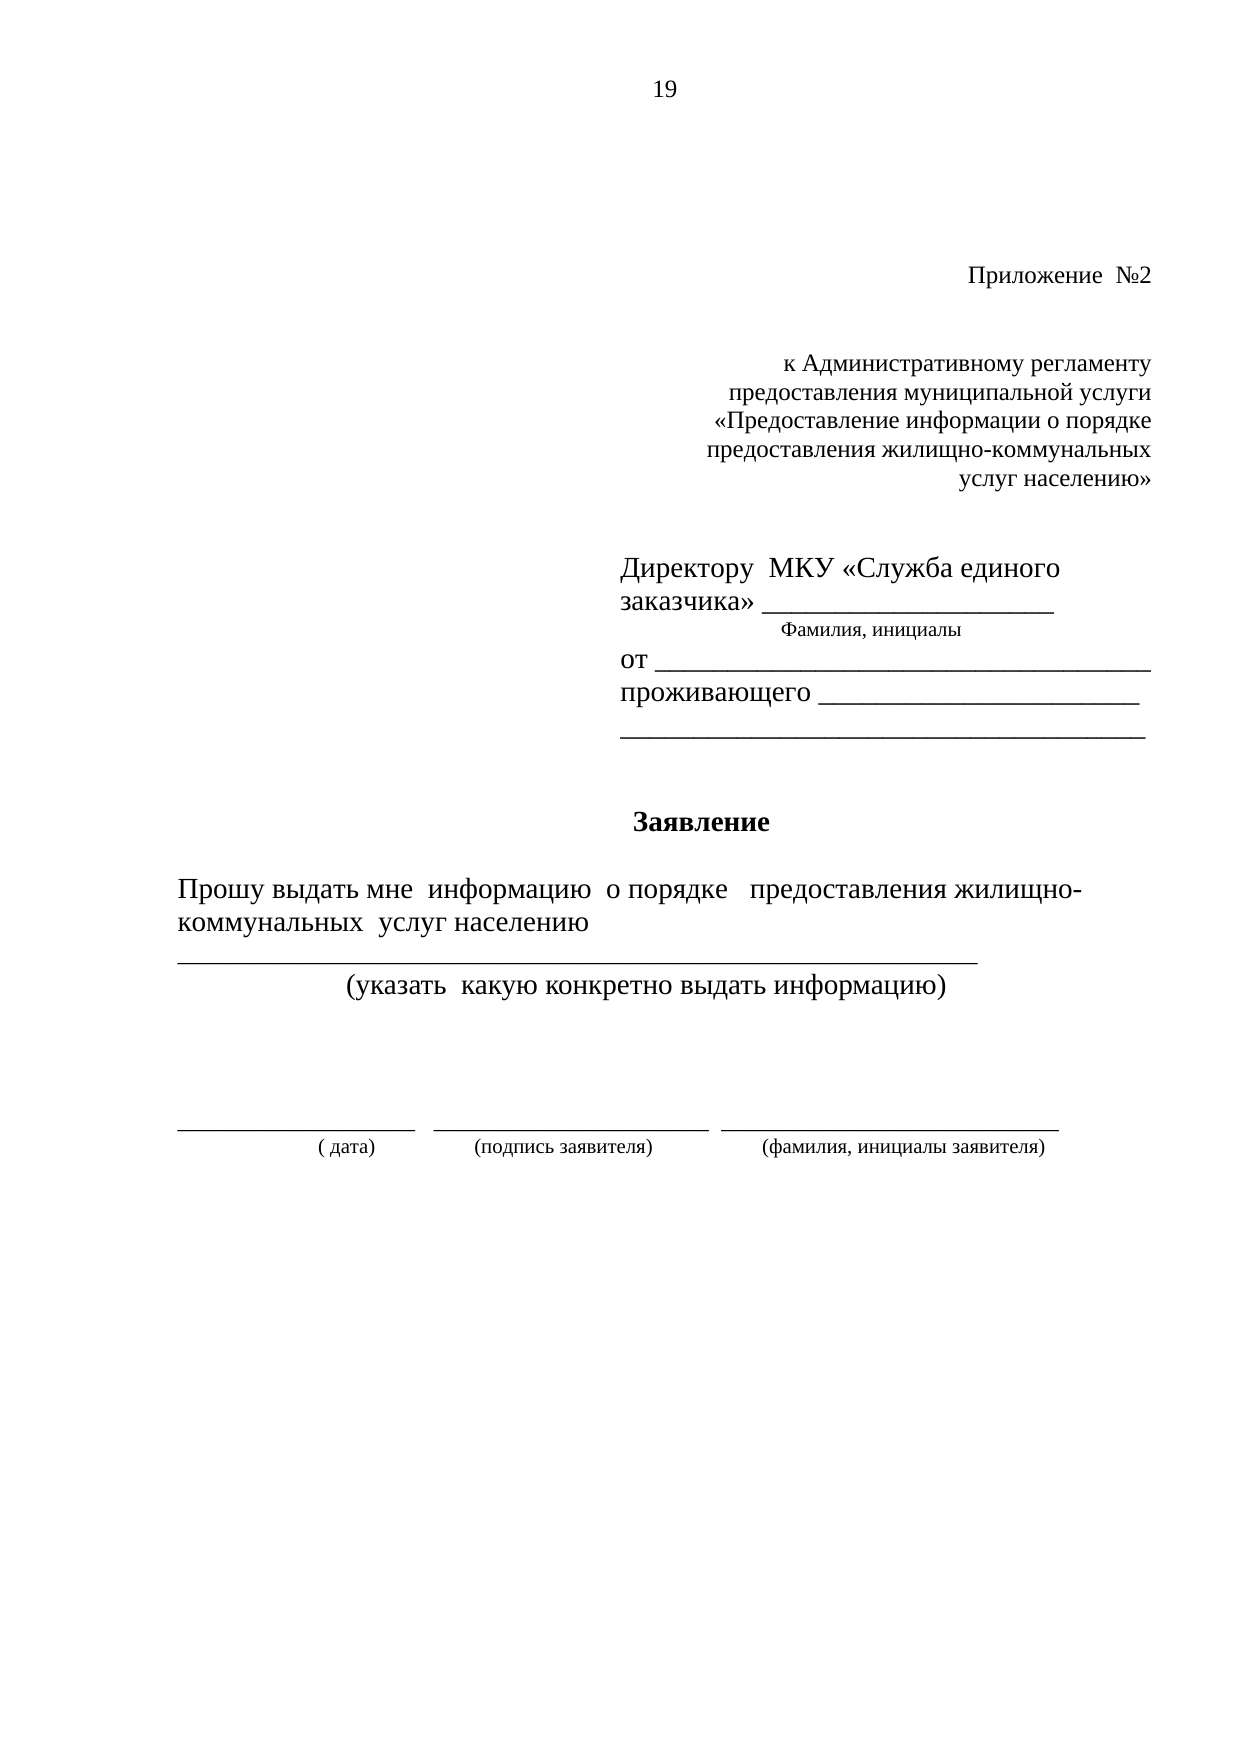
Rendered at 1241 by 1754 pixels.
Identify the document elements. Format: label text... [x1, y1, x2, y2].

text Директору МКУ «Служба единого заказчика» ____________________ [620, 550, 1152, 617]
text услуг населению» [177, 463, 1152, 492]
text Приложение №2 [177, 257, 1152, 290]
text предоставления муниципальной услуги [177, 377, 1152, 406]
text предоставления жилищно-коммунальных [177, 434, 1152, 463]
text ___________________ ______________________ ___________________________ [177, 1105, 1152, 1134]
text Фамилия, инициалы [620, 617, 1152, 641]
text проживающего ______________________ [620, 674, 1152, 708]
text ( дата) (подпись заявителя) (фамилия, инициалы заявителя) [177, 1134, 1152, 1158]
subtitle (указать какую конкретно выдать информацию) [177, 967, 1152, 1000]
text «Предоставление информации о порядке [177, 406, 1152, 434]
text к Административному регламенту [694, 348, 1152, 377]
text Прошу выдать мне информацию о порядке предоставления жилищно-коммунальных услуг населению ________________________________________________________________ [177, 871, 1152, 967]
text от __________________________________ [620, 641, 1152, 674]
text Заявление [177, 804, 1152, 837]
text ____________________________________ [620, 708, 1152, 742]
